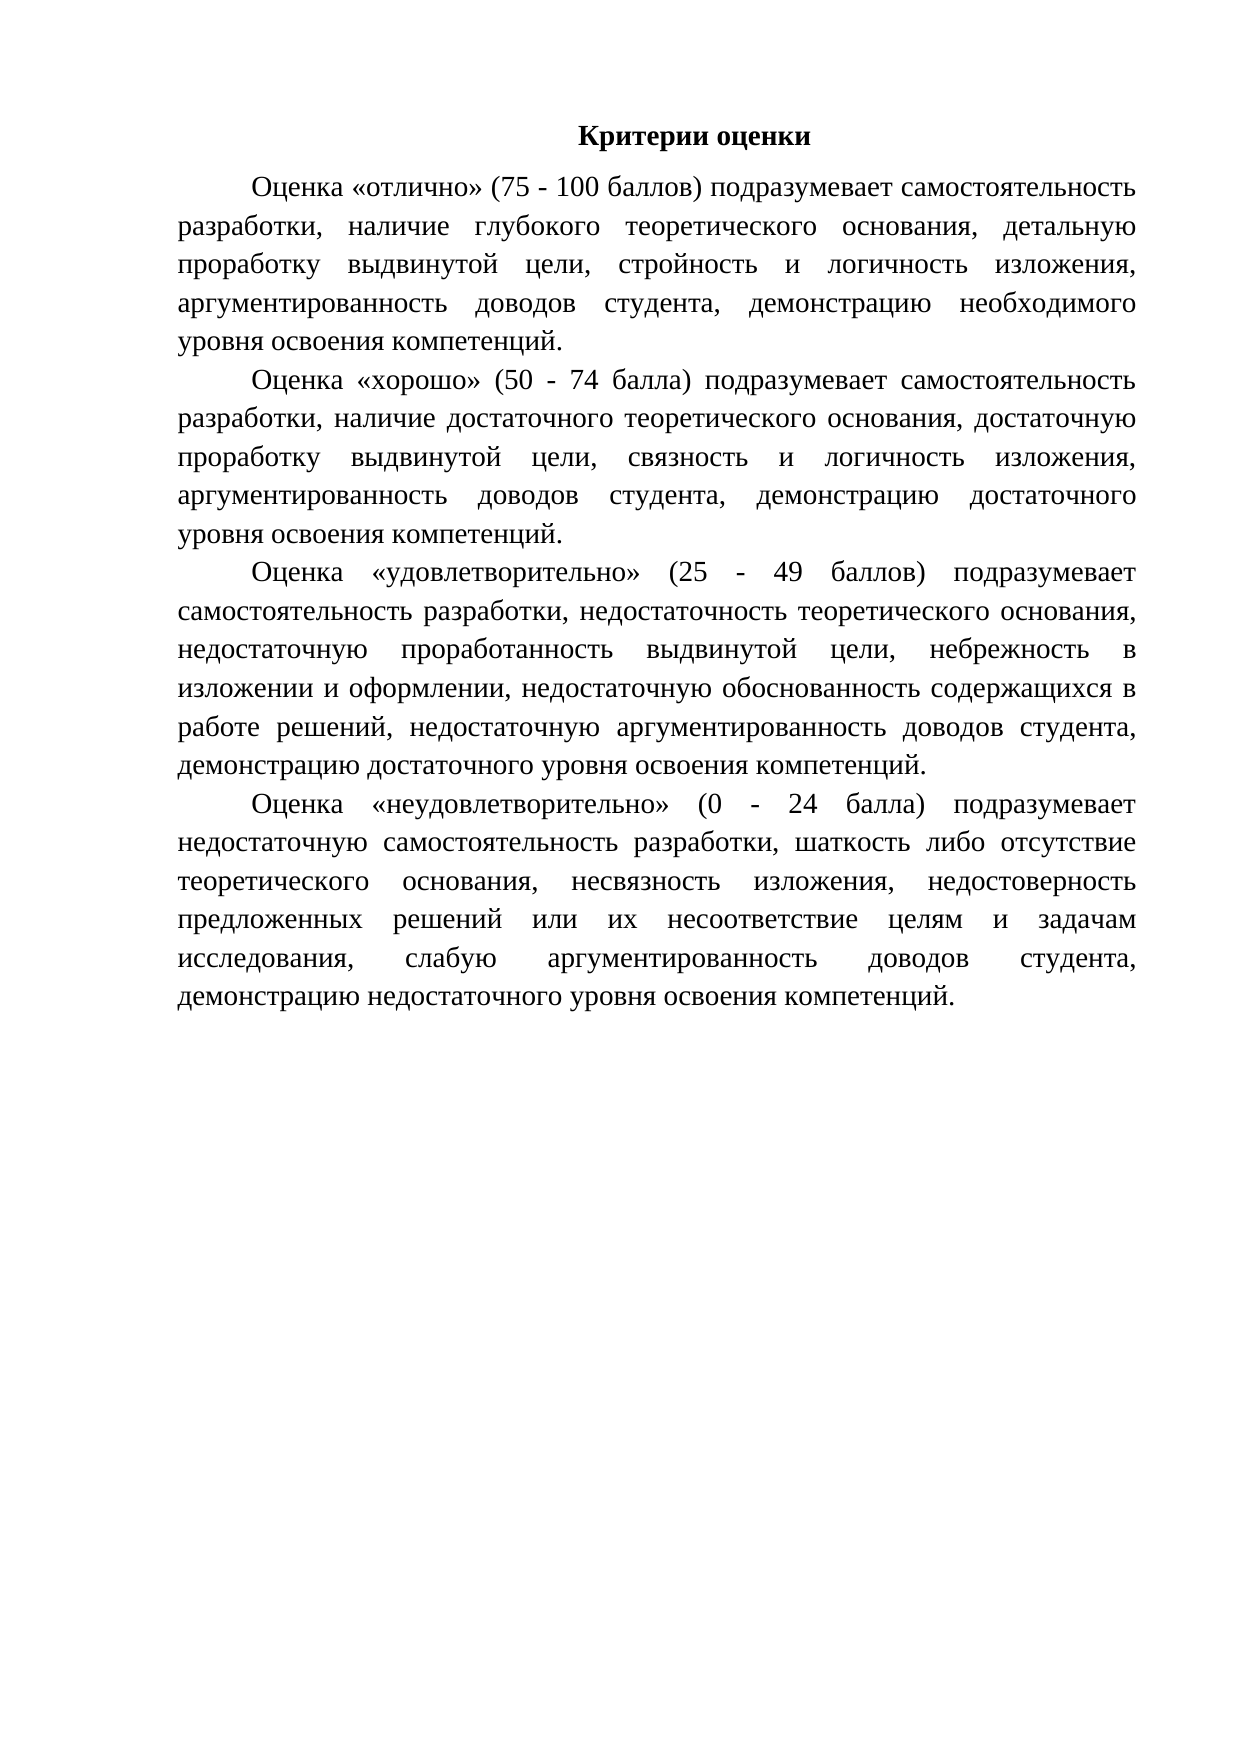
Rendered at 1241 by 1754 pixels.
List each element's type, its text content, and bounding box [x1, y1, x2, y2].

text Оценка «неудовлетворительно» (0 - 24 балла) подразумевает недостаточную самостоятельность разработки, шаткость либо отсутствие теоретического основания, несвязность изложения, недостоверность предложенных решений или их несоответствие целям и задачам исследования, слабую аргументированность доводов студента, демонстрацию недостаточного уровня освоения компетенций. [177, 786, 1137, 1012]
text Оценка «удовлетворительно» (25 - 49 баллов) подразумевает самостоятельность разработки, недостаточность теоретического основания, недостаточную проработанность выдвинутой цели, небрежность в изложении и оформлении, недостаточную обоснованность содержащихся в работе решений, недостаточную аргументированность доводов студента, демонстрацию достаточного уровня освоения компетенций. [177, 554, 1137, 781]
list Критерии оценки [252, 118, 1137, 152]
text Оценка «хорошо» (50 - 74 балла) подразумевает самостоятельность разработки, наличие достаточного теоретического основания, достаточную проработку выдвинутой цели, связность и логичность изложения, аргументированность доводов студента, демонстрацию достаточного уровня освоения компетенций. [177, 362, 1137, 549]
text Оценка «отлично» (75 - 100 баллов) подразумевает самостоятельность разработки, наличие глубокого теоретического основания, детальную проработку выдвинутой цели, стройность и логичность изложения, аргументированность доводов студента, демонстрацию необходимого уровня освоения компетенций. [177, 169, 1137, 357]
